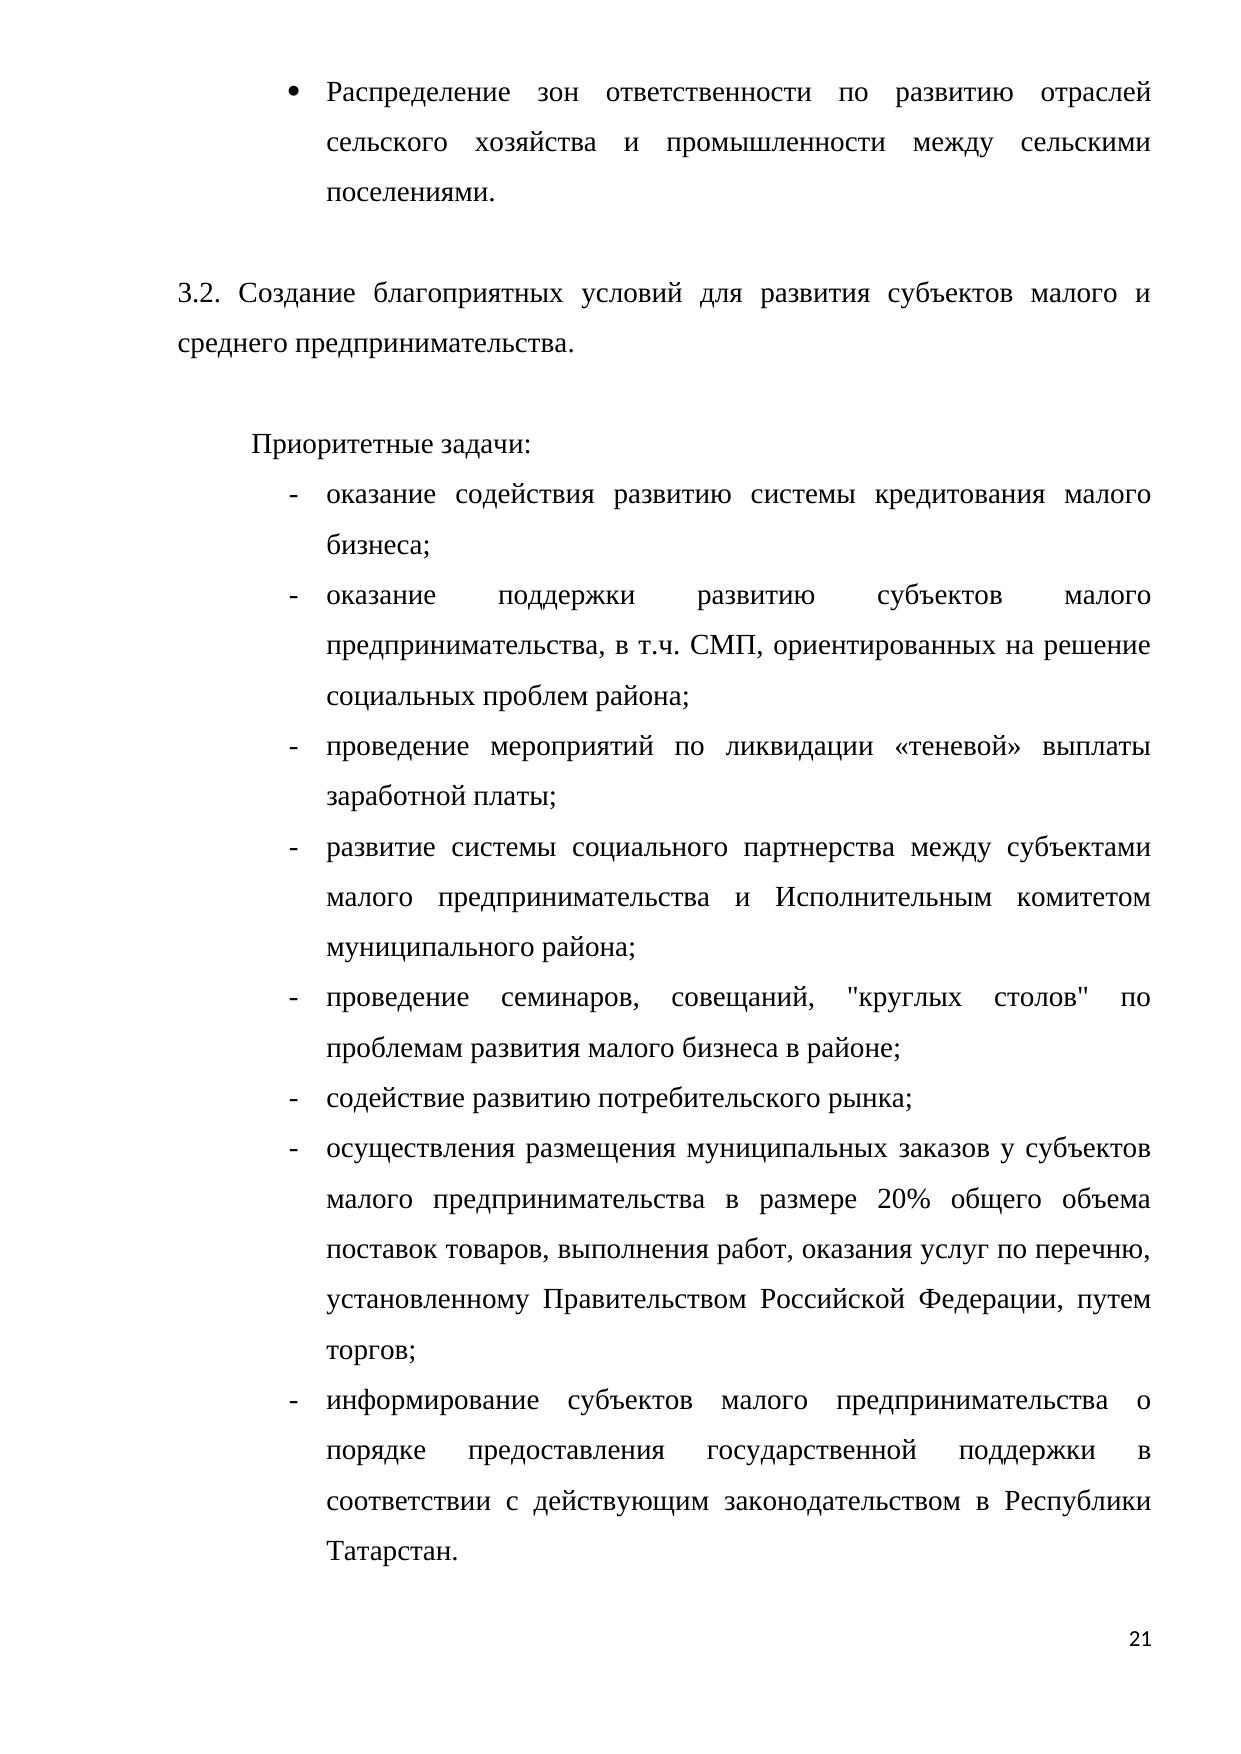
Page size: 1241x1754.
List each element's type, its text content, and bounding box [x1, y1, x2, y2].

list оказание поддержки развитию субъектов малого предпринимательства, в т.ч. СМП, ориентированных на решение социальных проблем района; [288, 577, 1152, 711]
list 3.2. Создание благоприятных условий для развития субъектов малого и среднего предпринимательства. [177, 275, 1152, 359]
list осуществления размещения муниципальных заказов у субъектов малого предпринимательства в размере 20% общего объема поставок товаров, выполнения работ, оказания услуг по перечню, установленному Правительством Российской Федерации, путем торгов; [288, 1131, 1152, 1365]
list Распределение зон ответственности по развитию отраслей сельского хозяйства и промышленности между сельскими поселениями. [288, 74, 1152, 208]
list информирование субъектов малого предпринимательства о порядке предоставления государственной поддержки в соответствии с действующим законодательством в Республики Татарстан. [288, 1382, 1152, 1567]
list содействие развитию потребительского рынка; [288, 1080, 1152, 1114]
text Приоритетные задачи: [177, 426, 1152, 460]
list развитие системы социального партнерства между субъектами малого предпринимательства и Исполнительным комитетом муниципального района; [288, 829, 1152, 963]
list проведение мероприятий по ликвидации «теневой» выплаты заработной платы; [288, 728, 1152, 812]
list проведение семинаров, совещаний, "круглых столов" по проблемам развития малого бизнеса в районе; [288, 979, 1152, 1063]
list оказание содействия развитию системы кредитования малого бизнеса; [288, 476, 1152, 560]
